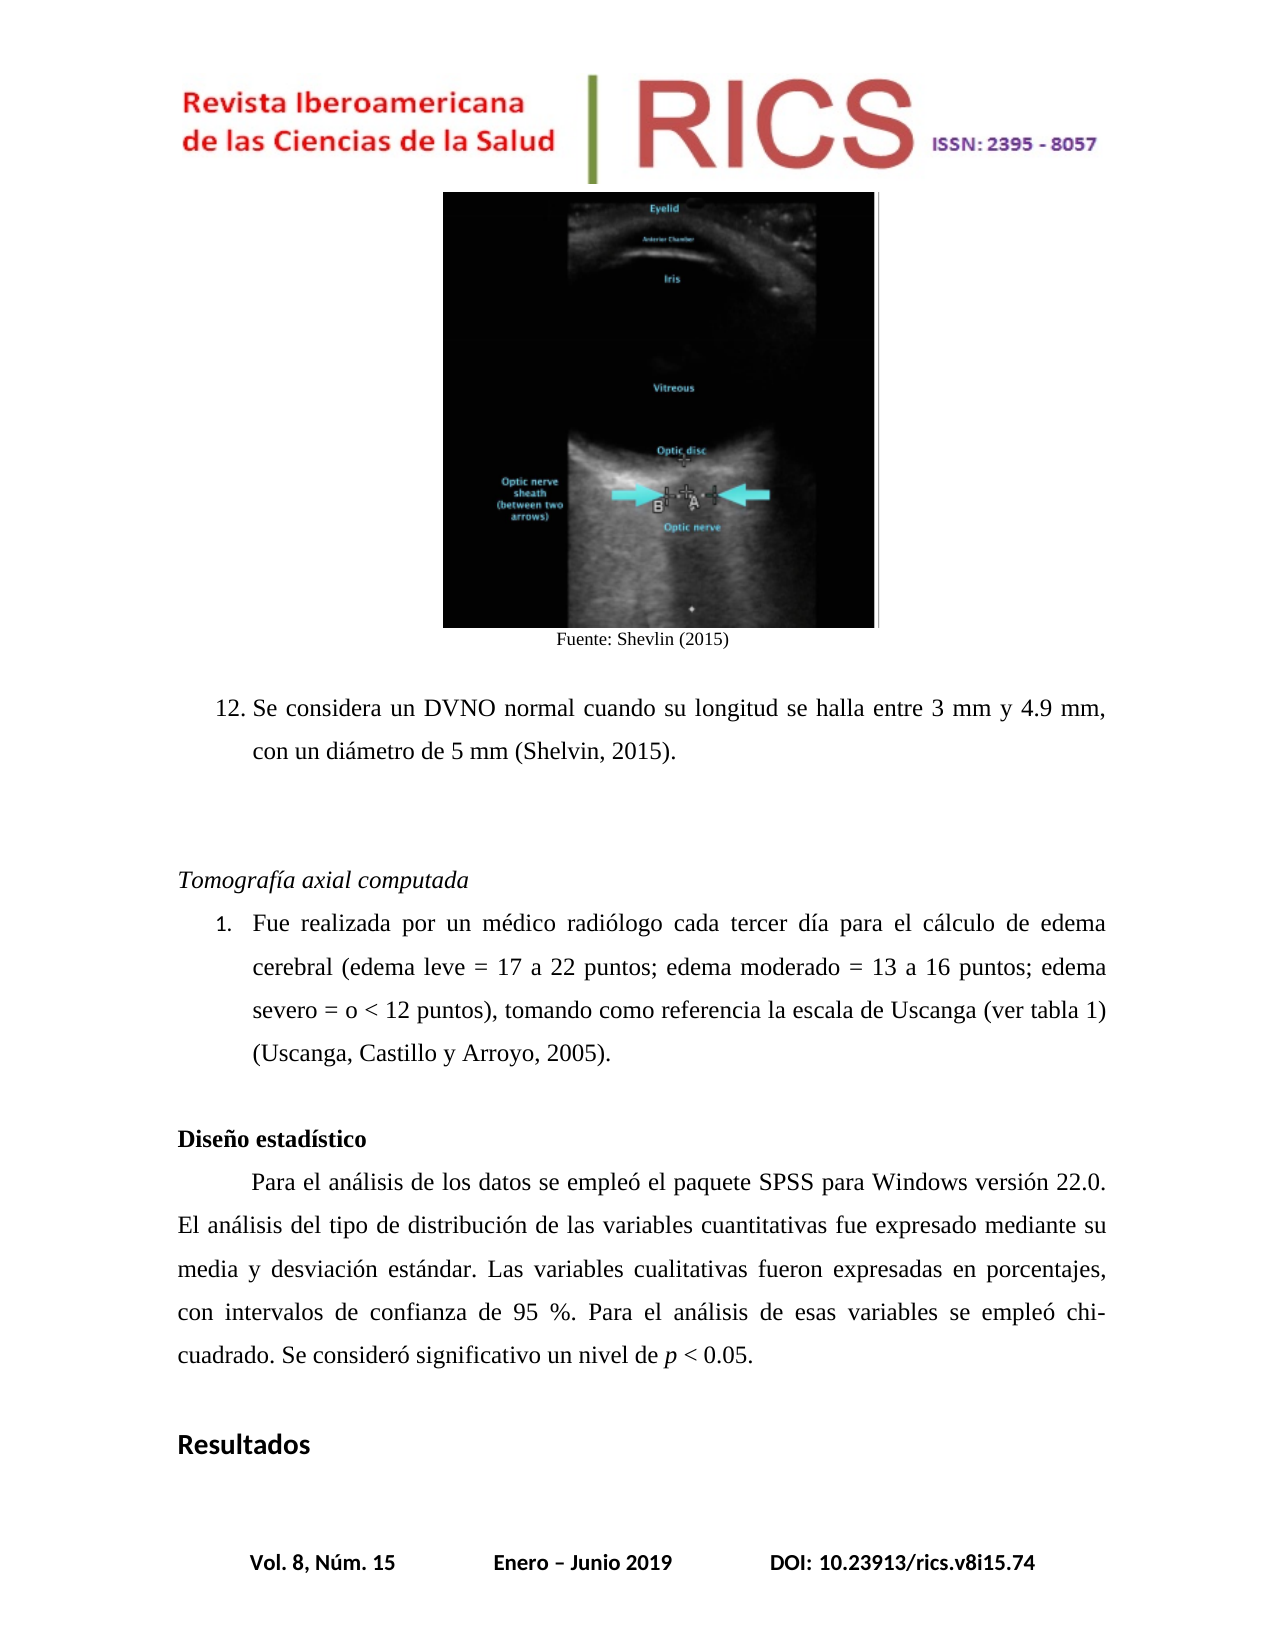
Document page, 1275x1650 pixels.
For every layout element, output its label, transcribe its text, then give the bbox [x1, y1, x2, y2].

picture [182, 73, 1103, 184]
subtitle Diseño estadístico [177, 1124, 1182, 1153]
text Para el análisis de los datos se empleó el paquete SPSS para Windows versión 22.0. El análisis del tipo de distribución de las variables cuantitativas fue expresado mediante su media y desviación estándar. Las variables cualitativas fueron expresadas en porcentajes, con intervalos de confianza de 95 %. Para el análisis de esas variables se empleó chi-cuadrado. Se consideró significativo un nivel de p < 0.05. [177, 1167, 1107, 1369]
list Fue realizada por un médico radiólogo cada tercer día para el cálculo de edema cerebral (edema leve = 17 a 22 puntos; edema moderado = 13 a 16 puntos; edema severo = o < 12 puntos), tomando como referencia la escala de Uscanga (ver tabla 1) (Uscanga, Castillo y Arroyo, 2005). [215, 908, 1107, 1067]
text Fuente: Shevlin (2015) [177, 628, 1107, 649]
subtitle Resultados [177, 1426, 1182, 1462]
list Se considera un DVNO normal cuando su longitud se halla entre 3 mm y 4.9 mm, con un diámetro de 5 mm (Shelvin, 2015). [215, 693, 1107, 764]
picture [443, 192, 880, 628]
text Tomografía axial computada [177, 865, 1107, 894]
